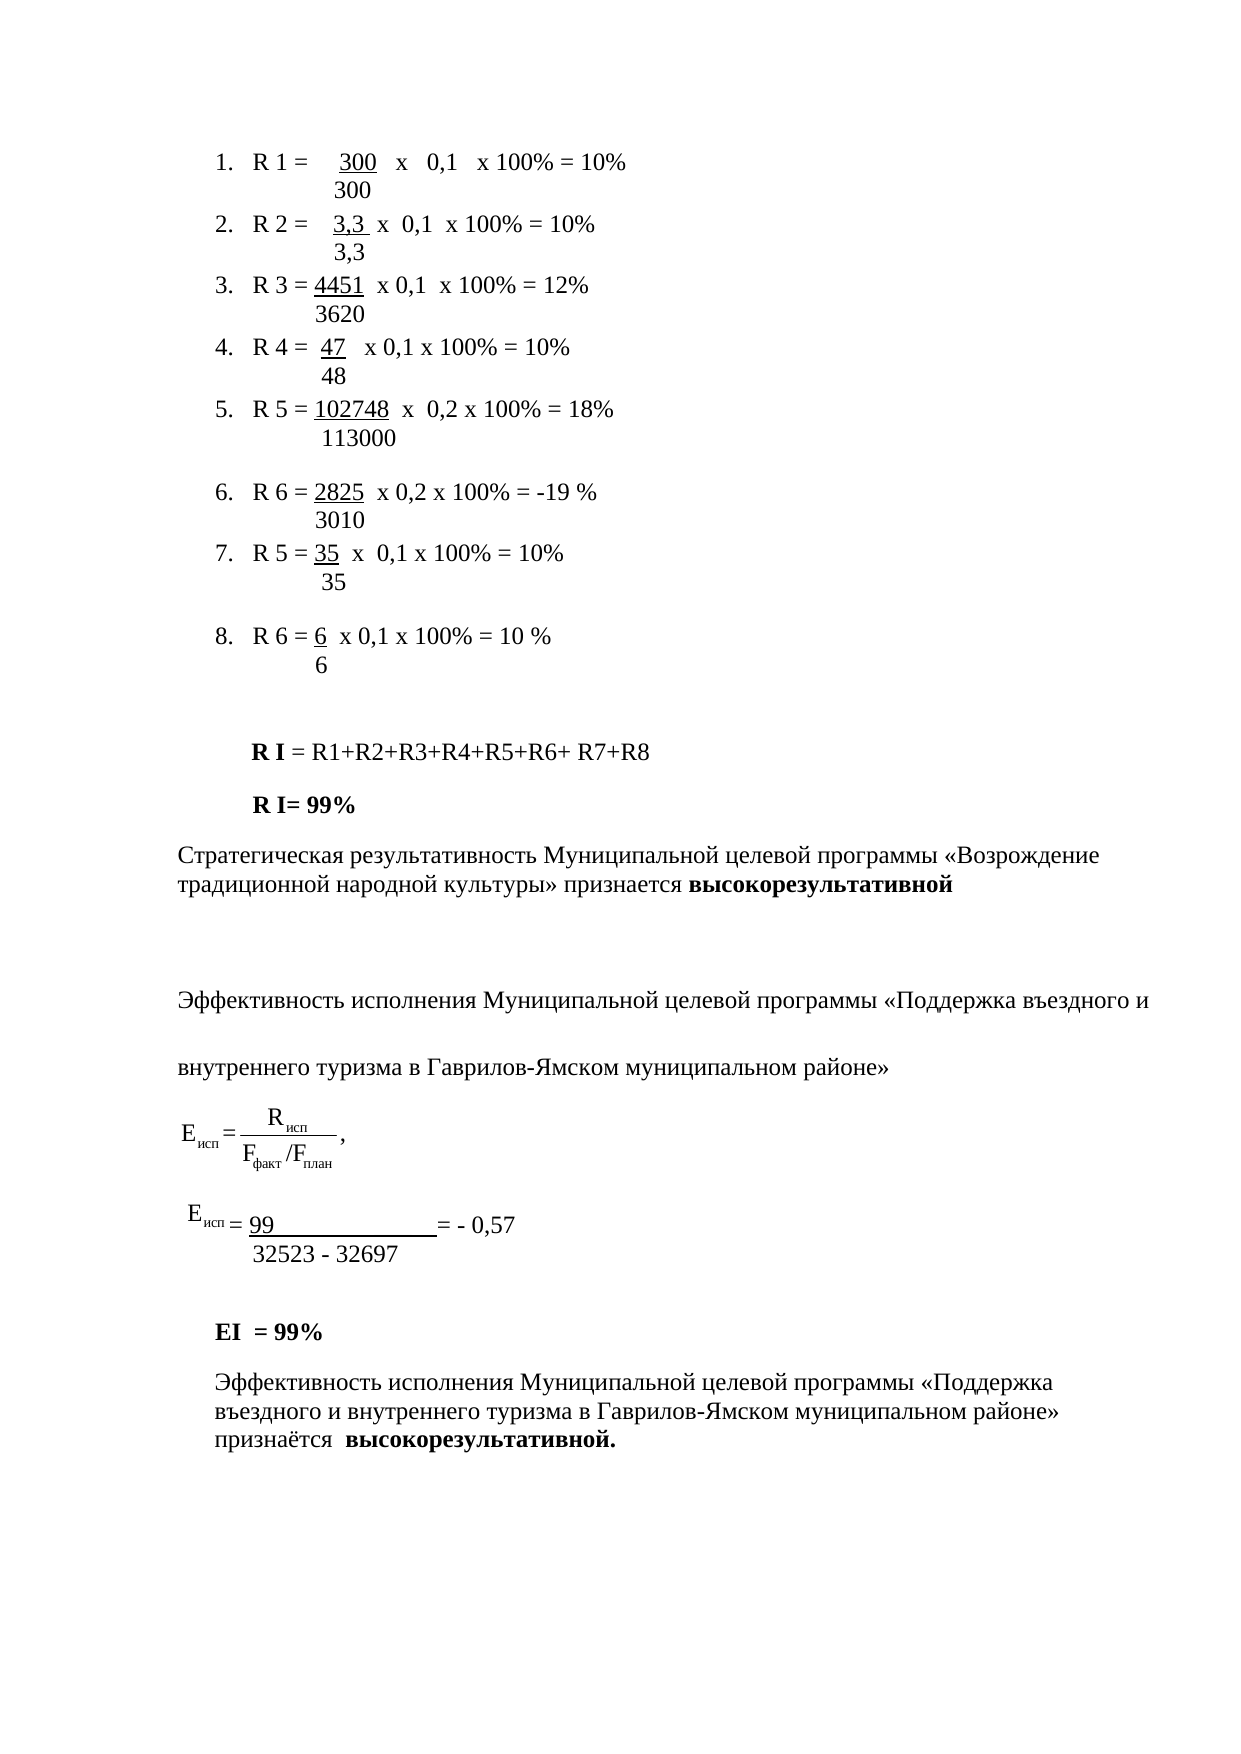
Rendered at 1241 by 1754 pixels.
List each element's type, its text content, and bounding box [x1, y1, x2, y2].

text EI = 99% [215, 1317, 1152, 1346]
list R 5 = 102748 x 0,2 x 100% = 18% [215, 394, 1152, 423]
list R 6 = 6 x 0,1 x 100% = 10 % [215, 621, 1152, 650]
list 300 [252, 176, 1152, 204]
text Стратегическая результативность Муниципальной целевой программы «Возрождение традиционной народной культуры» признается высокорезультативной [177, 840, 1152, 897]
list 3620 [252, 299, 1152, 328]
list R 1 = 300 x 0,1 x 100% = 10% [215, 147, 1152, 176]
text Эффективность исполнения Муниципальной целевой программы «Поддержка въездного и внутреннего туризма в Гаврилов-Ямском муниципальном районе» признаётся высокорезультативной. [214, 1367, 1152, 1453]
list R 6 = 2825 x 0,2 x 100% = -19 % [215, 477, 1152, 505]
list R 5 = 35 x 0,1 x 100% = 10% [215, 538, 1152, 567]
text = 99 ___ = - 0,57 [177, 1196, 1152, 1239]
list 3,3 [252, 237, 1152, 266]
text 32523 - 32697 [177, 1239, 1152, 1268]
text 35 [177, 567, 1152, 596]
text R I = R1+R2+R3+R4+R5+R6+ R7+R8 [177, 737, 1152, 765]
list 48 [252, 361, 1152, 390]
list 6 [252, 650, 1152, 678]
text Эффективность исполнения Муниципальной целевой программы «Поддержка въездного и внутреннего туризма в Гаврилов-Ямском муниципальном районе» [177, 947, 1152, 1081]
list 3010 [252, 505, 1152, 534]
text 113000 [177, 423, 1152, 451]
list R 2 = 3,3 x 0,1 x 100% = 10% [215, 209, 1152, 237]
list R 4 = 47 x 0,1 x 100% = 10% [215, 332, 1152, 361]
text R I= 99% [177, 790, 1152, 819]
list R 3 = 4451 x 0,1 x 100% = 12% [215, 270, 1152, 299]
